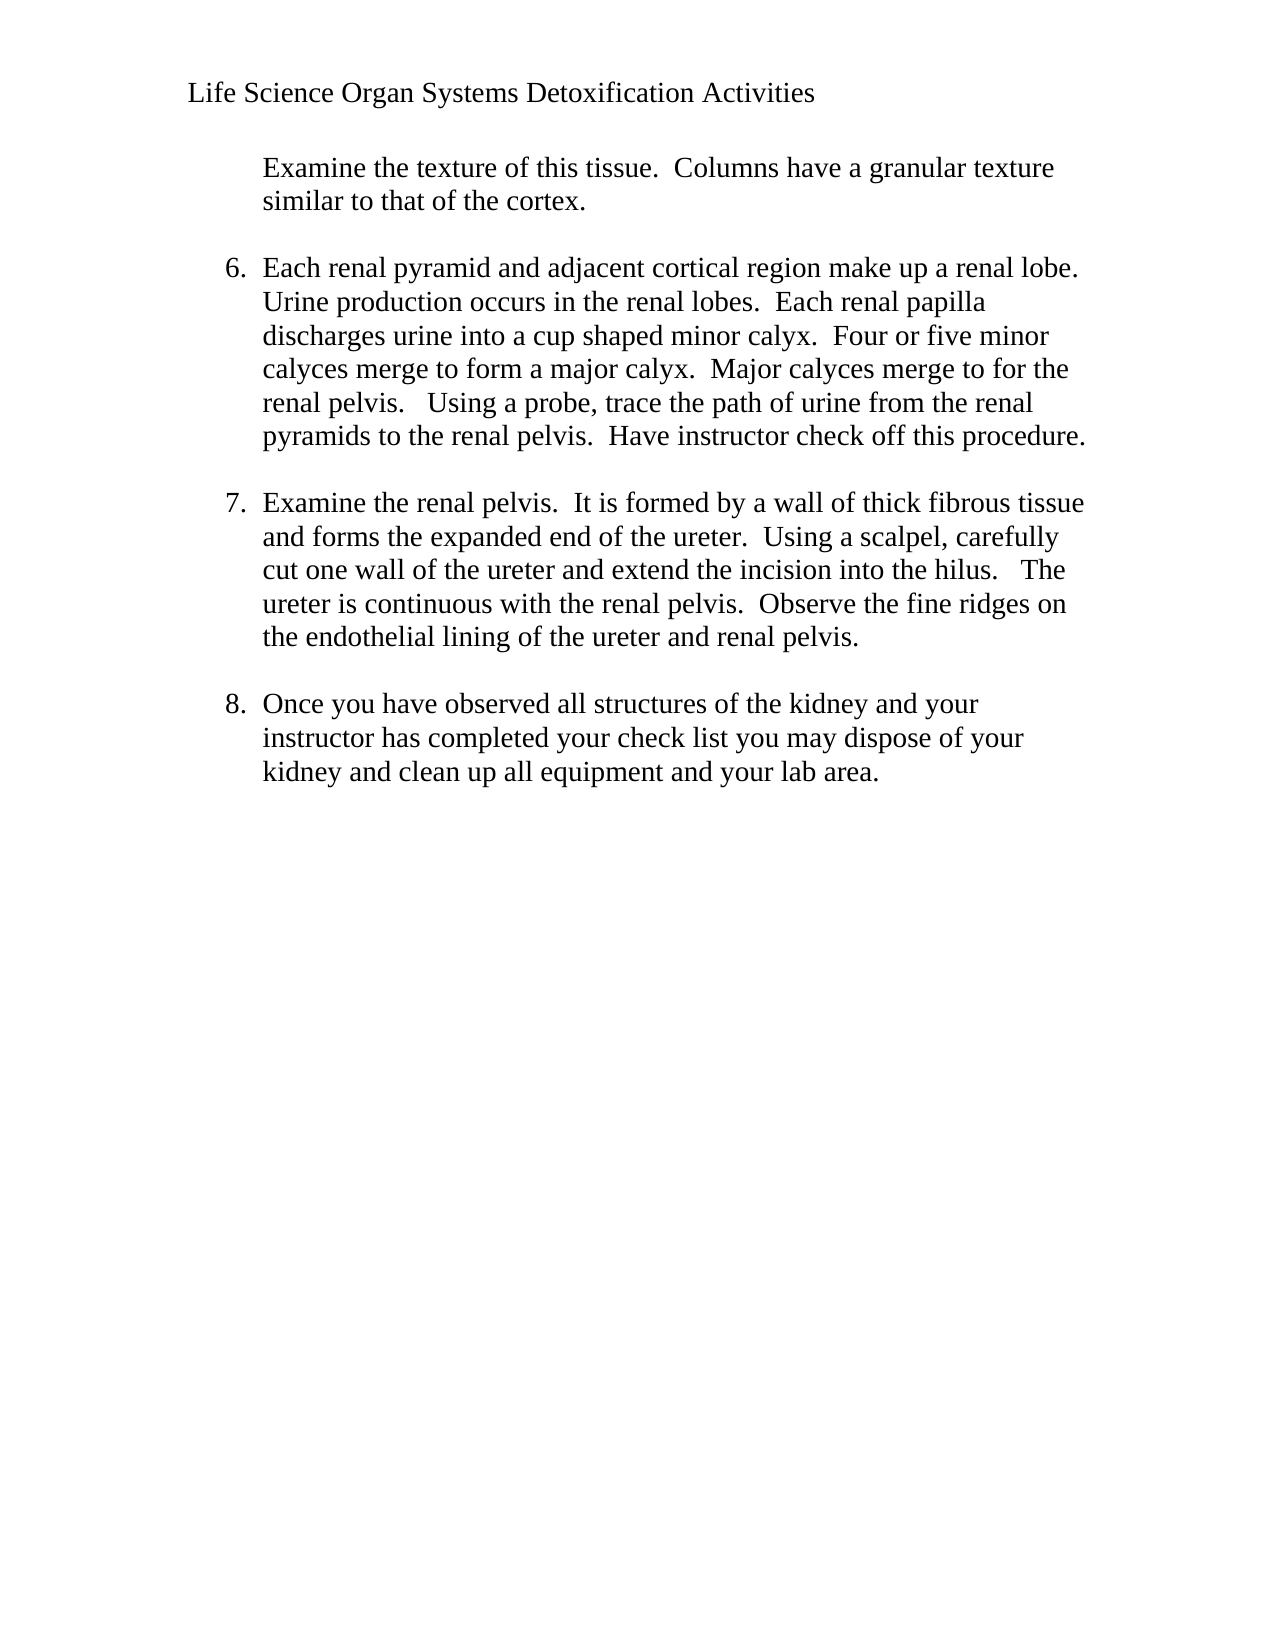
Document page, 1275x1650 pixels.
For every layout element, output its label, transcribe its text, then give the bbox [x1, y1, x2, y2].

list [225, 150, 1087, 217]
list Each renal pyramid and adjacent cortical region make up a renal lobe. Urine production occurs in the renal lobes. Each renal papilla discharges urine into a cup shaped minor calyx. Four or five minor calyces merge to form a major calyx. Major calyces merge to for the renal pelvis. Using a probe, trace the path of urine from the renal pyramids to the renal pelvis. Have instructor check off this procedure. [225, 251, 1087, 452]
list Examine the renal pelvis. It is formed by a wall of thick fibrous tissue and forms the expanded end of the ureter. Using a scalpel, carefully cut one wall of the ureter and extend the incision into the hilus. The ureter is continuous with the renal pelvis. Observe the fine ridges on the endothelial lining of the ureter and renal pelvis. [225, 485, 1087, 653]
list Once you have observed all structures of the kidney and your instructor has completed your check list you may dispose of your kidney and clean up all equipment and your lab area. [225, 687, 1087, 787]
